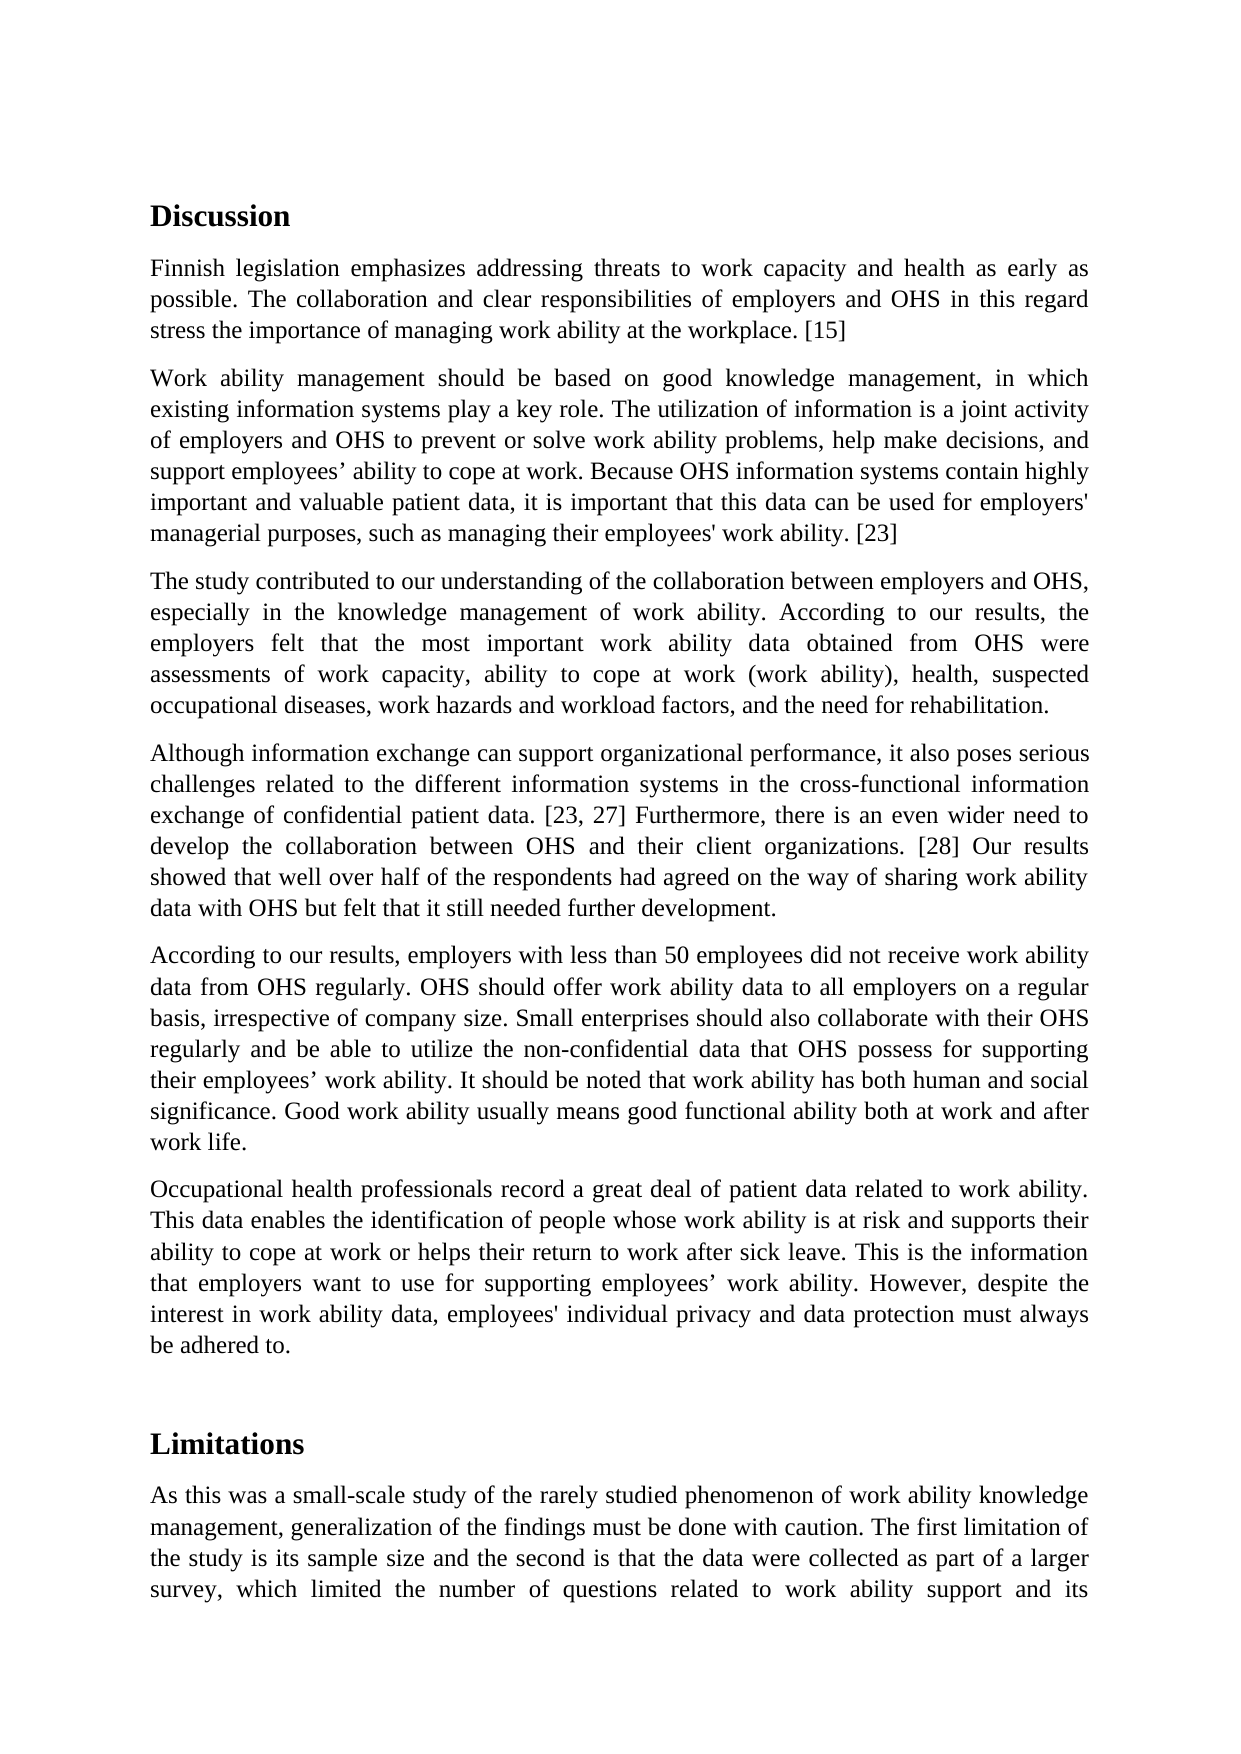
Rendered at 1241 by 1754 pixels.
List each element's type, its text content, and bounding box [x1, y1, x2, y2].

text Limitations [150, 1425, 1090, 1461]
text The study contributed to our understanding of the collaboration between employers and OHS, especially in the knowledge management of work ability. According to our results, the employers felt that the most important work ability data obtained from OHS were assessments of work capacity, ability to cope at work (work ability), health, suspected occupational diseases, work hazards and workload factors, and the need for rehabilitation. [150, 566, 1090, 719]
text Although information exchange can support organizational performance, it also poses serious challenges related to the different information systems in the cross-functional information exchange of confidential patient data. [23, 27] Furthermore, there is an even wider need to develop the collaboration between OHS and their client organizations. [28] Our results showed that well over half of the respondents had agreed on the way of sharing work ability data with OHS but felt that it still needed further development. [150, 738, 1090, 922]
text Discussion [150, 198, 1090, 234]
text Finnish legislation emphasizes addressing threats to work capacity and health as early as possible. The collaboration and clear responsibilities of employers and OHS in this regard stress the importance of managing work ability at the workplace. [15] [150, 253, 1090, 344]
text Work ability management should be based on good knowledge management, in which existing information systems play a key role. The utilization of information is a joint activity of employers and OHS to prevent or solve work ability problems, help make decisions, and support employees’ ability to cope at work. Because OHS information systems contain highly important and valuable patient data, it is important that this data can be used for employers' managerial purposes, such as managing their employees' work ability. [23] [150, 363, 1090, 547]
text Occupational health professionals record a great deal of patient data related to work ability. This data enables the identification of people whose work ability is at risk and supports their ability to cope at work or helps their return to work after sick leave. This is the information that employers want to use for supporting employees’ work ability. However, despite the interest in work ability data, employees' individual privacy and data protection must always be adhered to. [150, 1174, 1090, 1358]
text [150, 1481, 1090, 1602]
text According to our results, employers with less than 50 employees did not receive work ability data from OHS regularly. OHS should offer work ability data to all employers on a regular basis, irrespective of company size. Small enterprises should also collaborate with their OHS regularly and be able to utilize the non-confidential data that OHS possess for supporting their employees’ work ability. It should be noted that work ability has both human and social significance. Good work ability usually means good functional ability both at work and after work life. [150, 941, 1090, 1156]
